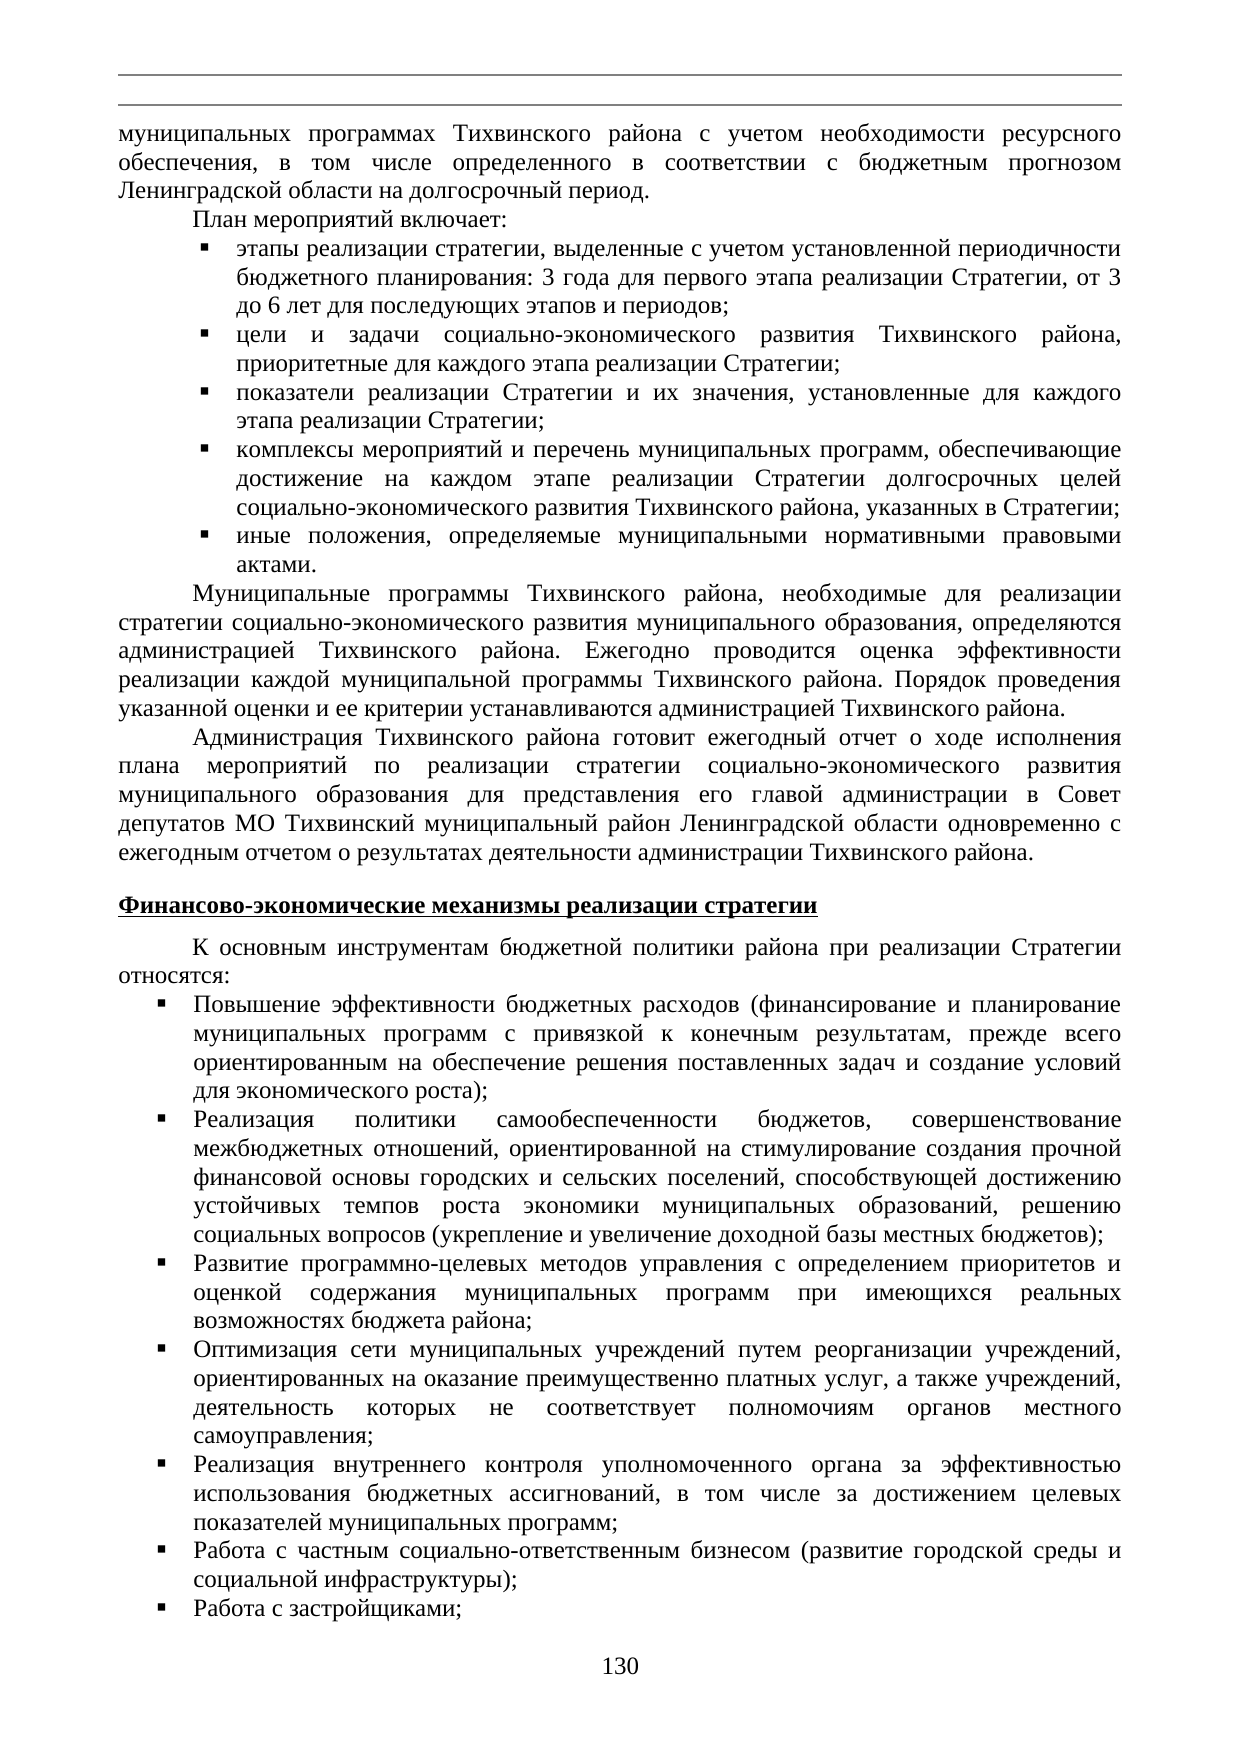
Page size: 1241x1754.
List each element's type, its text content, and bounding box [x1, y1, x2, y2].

text Администрация Тихвинского района готовит ежегодный отчет о ходе исполнения плана мероприятий по реализации стратегии социально-экономического развития муниципального образования для представления его главой администрации в Совет депутатов МО Тихвинский муниципальный район Ленинградской области одновременно с ежегодным отчетом о результатах деятельности администрации Тихвинского района. [118, 722, 1122, 866]
text Муниципальные программы Тихвинского района, необходимые для реализации стратегии социально-экономического развития муниципального образования, определяются администрацией Тихвинского района. Ежегодно проводится оценка эффективности реализации каждой муниципальной программы Тихвинского района. Порядок проведения указанной оценки и ее критерии устанавливаются администрацией Тихвинского района. [118, 578, 1122, 722]
list Развитие программно-целевых методов управления с определением приоритетов и оценкой содержания муниципальных программ при имеющихся реальных возможностях бюджета района; [156, 1248, 1122, 1334]
list Оптимизация сети муниципальных учреждений путем реорганизации учреждений, ориентированных на оказание преимущественно платных услуг, а также учреждений, деятельность которых не соответствует полномочиям органов местного самоуправления; [156, 1334, 1122, 1449]
list этапы реализации стратегии, выделенные с учетом установленной периодичности бюджетного планирования: 3 года для первого этапа реализации Стратегии, от 3 до 6 лет для последующих этапов и периодов; [199, 233, 1122, 319]
list иные положения, определяемые муниципальными нормативными правовыми актами. [199, 521, 1122, 578]
list Работа с застройщиками; [156, 1593, 1122, 1622]
list показатели реализации Стратегии и их значения, установленные для каждого этапа реализации Стратегии; [199, 377, 1122, 434]
list цели и задачи социально-экономического развития Тихвинского района, приоритетные для каждого этапа реализации Стратегии; [199, 319, 1122, 377]
list Работа с частным социально-ответственным бизнесом (развитие городской среды и социальной инфраструктуры); [156, 1536, 1122, 1593]
list комплексы мероприятий и перечень муниципальных программ, обеспечивающие достижение на каждом этапе реализации Стратегии долгосрочных целей социально-экономического развития Тихвинского района, указанных в Стратегии; [199, 434, 1122, 521]
text К основным инструментам бюджетной политики района при реализации Стратегии относятся: [118, 932, 1122, 989]
text План мероприятий включает: [118, 204, 1122, 233]
list Реализация внутреннего контроля уполномоченного органа за эффективностью использования бюджетных ассигнований, в том числе за достижением целевых показателей муниципальных программ; [156, 1449, 1122, 1536]
text Финансово-экономические механизмы реализации стратегии [118, 891, 1122, 919]
list Реализация политики самообеспеченности бюджетов, совершенствование межбюджетных отношений, ориентированной на стимулирование создания прочной финансовой основы городских и сельских поселений, способствующей достижению устойчивых темпов роста экономики муниципальных образований, решению социальных вопросов (укрепление и увеличение доходной базы местных бюджетов); [156, 1104, 1122, 1248]
list Повышение эффективности бюджетных расходов (финансирование и планирование муниципальных программ с привязкой к конечным результатам, прежде всего ориентированным на обеспечение решения поставленных задач и создание условий для экономического роста); [156, 989, 1122, 1104]
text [118, 118, 1122, 204]
